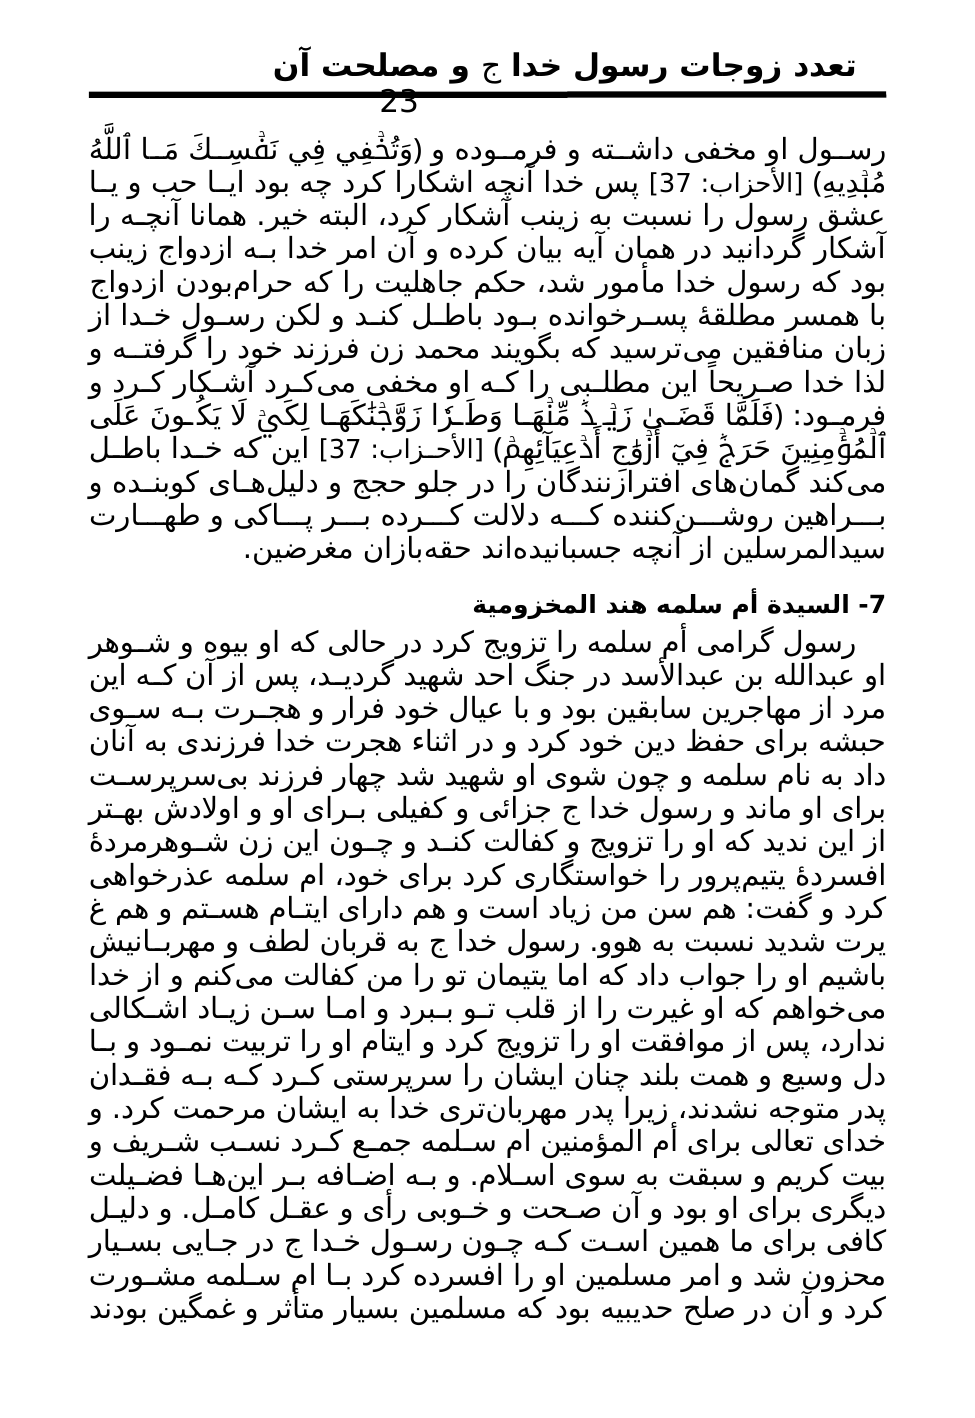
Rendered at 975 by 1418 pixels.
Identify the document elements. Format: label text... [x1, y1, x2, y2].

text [89, 626, 886, 1325]
text 7- السیدة أم سلمه هند المخزومیة [89, 591, 886, 619]
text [89, 132, 886, 566]
